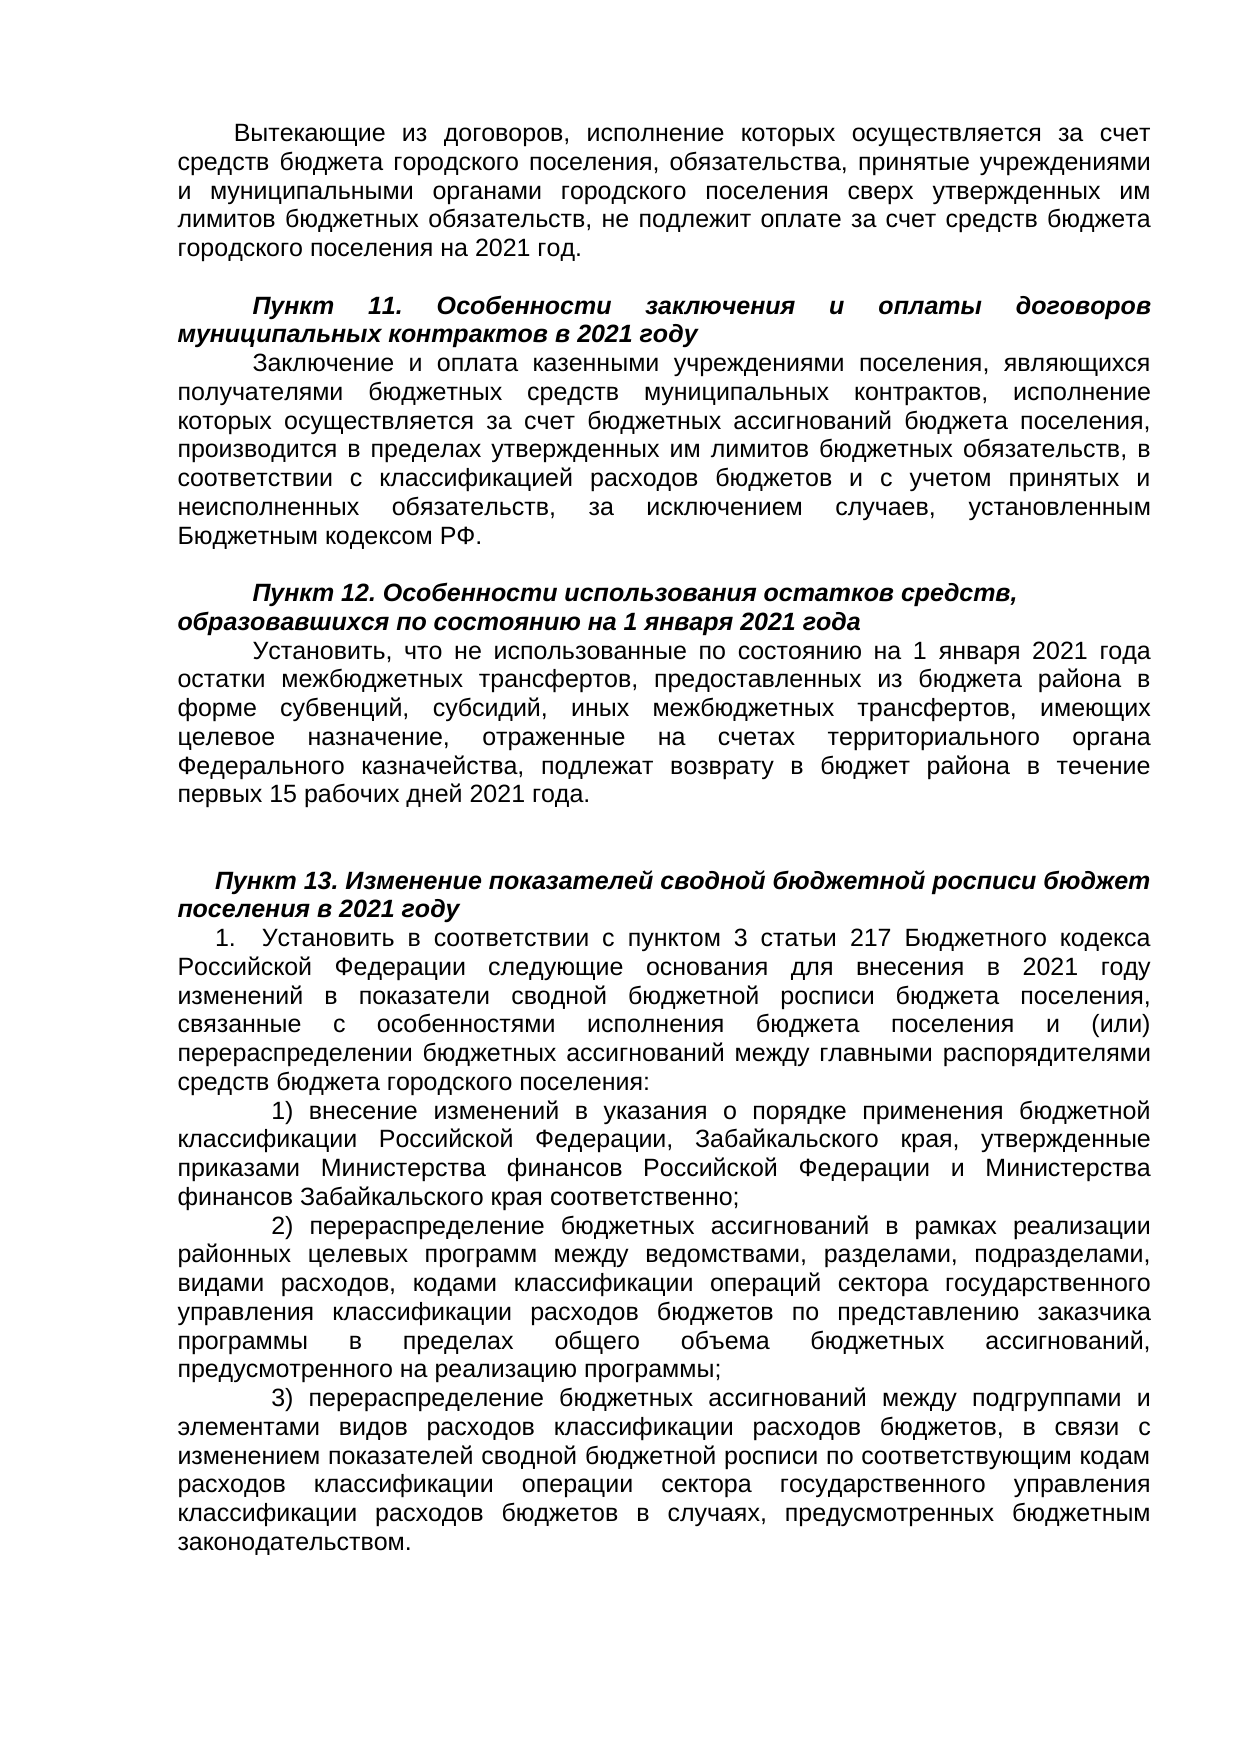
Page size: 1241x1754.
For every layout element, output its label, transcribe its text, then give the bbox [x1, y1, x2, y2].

text Вытекающие из договоров, исполнение которых осуществляется за счет средств бюджета городского поселения, обязательства, принятые учреждениями и муниципальными органами городского поселения сверх утвержденных им лимитов бюджетных обязательств, не подлежит оплате за счет средств бюджета городского поселения на 2021 год. [177, 118, 1152, 262]
text 1. Установить в соответствии с пунктом 3 статьи 217 Бюджетного кодекса Российской Федерации следующие основания для внесения в 2021 году изменений в показатели сводной бюджетной росписи бюджета поселения, связанные с особенностями исполнения бюджета поселения и (или) перераспределении бюджетных ассигнований между главными распорядителями средств бюджета городского поселения: [177, 923, 1152, 1096]
text Пункт 13. Изменение показателей сводной бюджетной росписи бюджет поселения в 2021 году [177, 866, 1152, 923]
text 1) внесение изменений в указания о порядке применения бюджетной классификации Российской Федерации, Забайкальского края, утвержденные приказами Министерства финансов Российской Федерации и Министерства финансов Забайкальского края соответственно; [177, 1096, 1152, 1211]
text Установить, что не использованные по состоянию на 1 января 2021 года остатки межбюджетных трансфертов, предоставленных из бюджета района в форме субвенций, субсидий, иных межбюджетных трансфертов, имеющих целевое назначение, отраженные на счетах территориального органа Федерального казначейства, подлежат возврату в бюджет района в течение первых 15 рабочих дней 2021 года. [177, 636, 1152, 808]
text 3) перераспределение бюджетных ассигнований между подгруппами и элементами видов расходов классификации расходов бюджетов, в связи с изменением показателей сводной бюджетной росписи по соответствующим кодам расходов классификации операции сектора государственного управления классификации расходов бюджетов в случаях, предусмотренных бюджетным законодательством. [177, 1383, 1152, 1556]
text Заключение и оплата казенными учреждениями поселения, являющихся получателями бюджетных средств муниципальных контрактов, исполнение которых осуществляется за счет бюджетных ассигнований бюджета поселения, производится в пределах утвержденных им лимитов бюджетных обязательств, в соответствии с классификацией расходов бюджетов и с учетом принятых и неисполненных обязательств, за исключением случаев, установленным Бюджетным кодексом РФ. [177, 348, 1152, 549]
text Пункт 11. Особенности заключения и оплаты договоров муниципальных контрактов в 2021 году [177, 291, 1152, 348]
text 2) перераспределение бюджетных ассигнований в рамках реализации районных целевых программ между ведомствами, разделами, подразделами, видами расходов, кодами классификации операций сектора государственного управления классификации расходов бюджетов по представлению заказчика программы в пределах общего объема бюджетных ассигнований, предусмотренного на реализацию программы; [177, 1211, 1152, 1383]
text Пункт 12. Особенности использования остатков средств, образовавшихся по состоянию на 1 января 2021 года [177, 578, 1152, 636]
